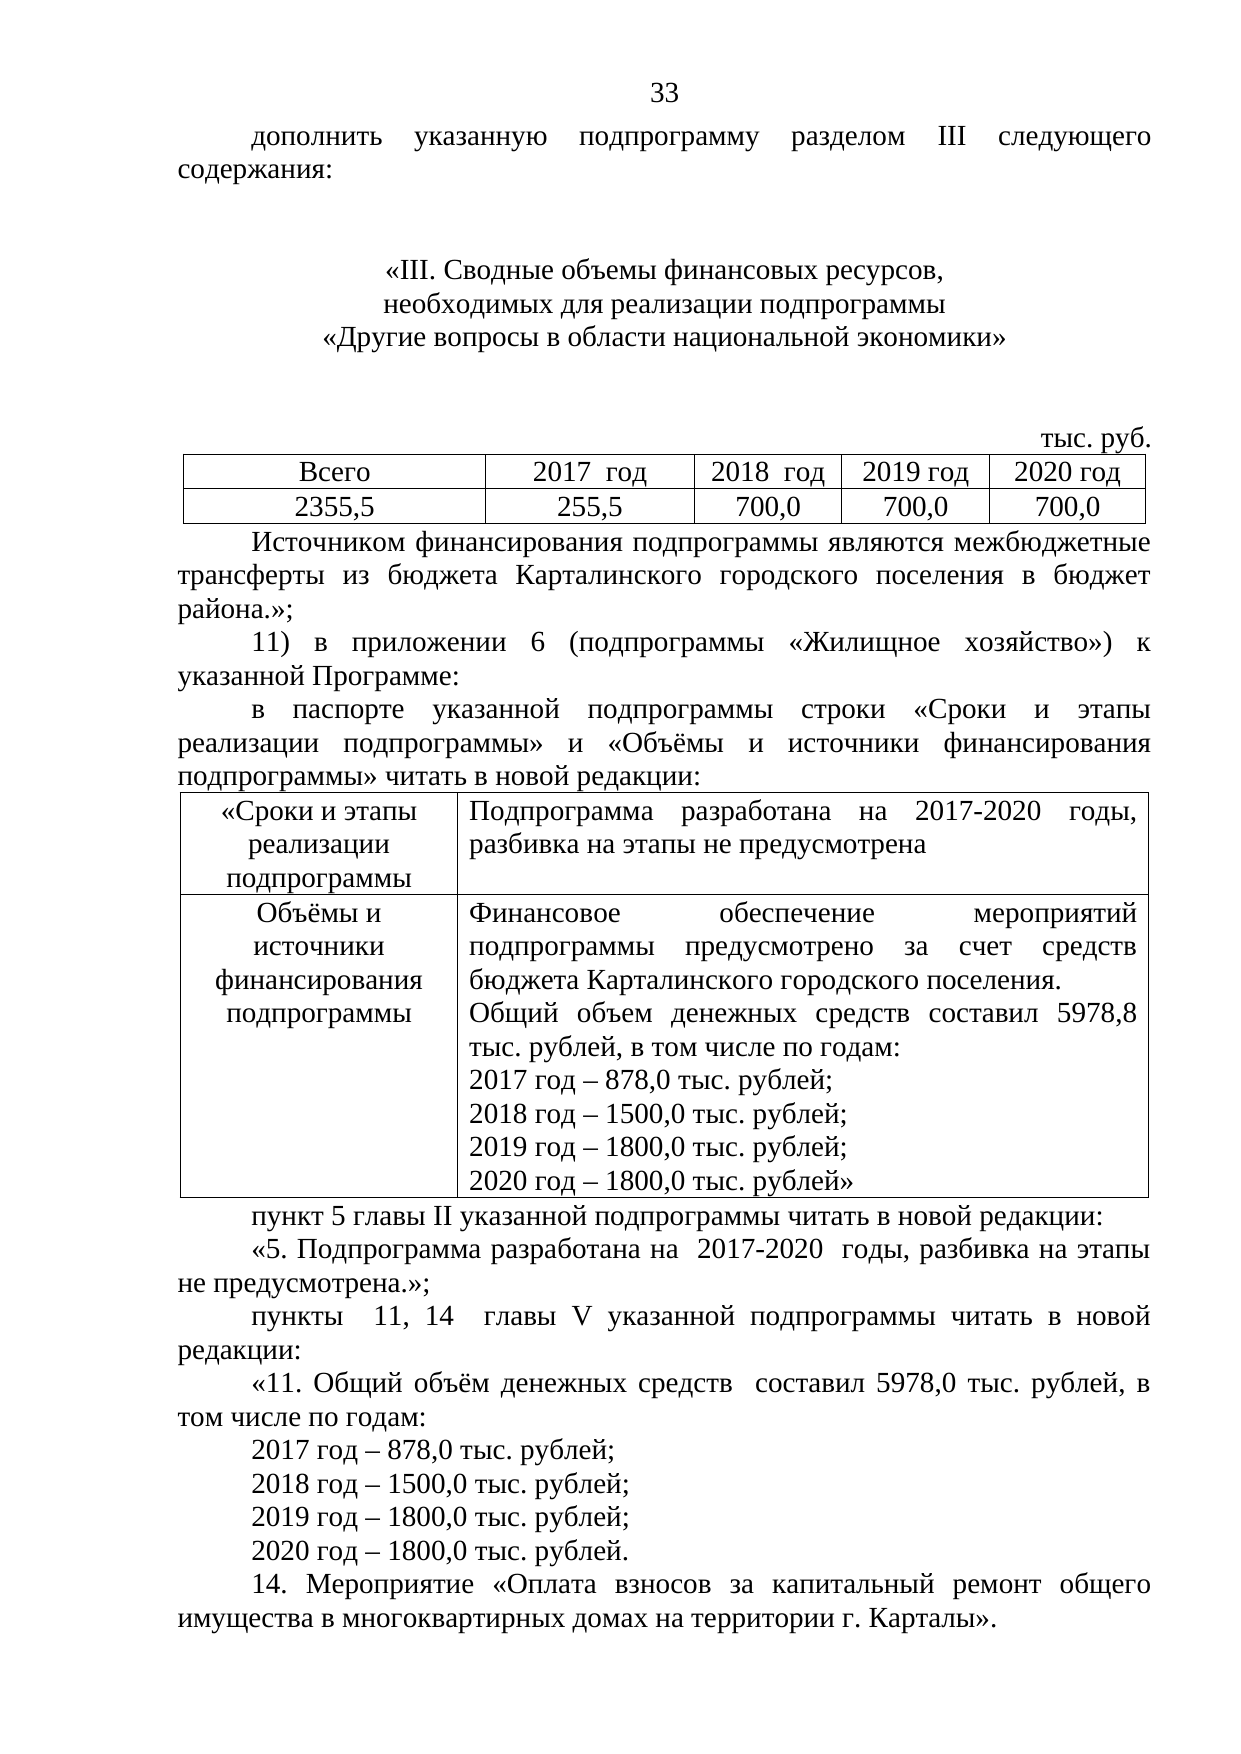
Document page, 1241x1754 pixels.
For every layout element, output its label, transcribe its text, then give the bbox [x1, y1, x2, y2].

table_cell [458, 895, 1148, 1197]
text пункт 5 главы II указанной подпрограммы читать в новой редакции: [177, 1198, 1152, 1231]
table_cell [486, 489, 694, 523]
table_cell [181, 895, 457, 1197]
text «11. Общий объём денежных средств составил 5978,0 тыс. рублей, в том числе по годам: [177, 1365, 1152, 1432]
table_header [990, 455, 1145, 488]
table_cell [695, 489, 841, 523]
text 2019 год – 1800,0 тыс. рублей; [177, 1499, 1152, 1533]
text в паспорте указанной подпрограммы строки «Сроки и этапы реализации подпрограммы» и «Объёмы и источники финансирования подпрограммы» читать в новой редакции: [177, 691, 1152, 792]
text 2018 год – 1500,0 тыс. рублей; [177, 1466, 1152, 1499]
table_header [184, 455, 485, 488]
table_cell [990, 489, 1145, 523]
text «Другие вопросы в области национальной экономики» [177, 319, 1152, 353]
text необходимых для реализации подпрограммы [177, 286, 1152, 319]
text 2020 год – 1800,0 тыс. рублей. [177, 1533, 1152, 1567]
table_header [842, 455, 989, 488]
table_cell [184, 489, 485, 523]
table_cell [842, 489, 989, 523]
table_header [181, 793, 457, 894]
text 11) в приложении 6 (подпрограммы «Жилищное хозяйство») к указанной Программе: [177, 624, 1152, 691]
text 2017 год – 878,0 тыс. рублей; [177, 1432, 1152, 1466]
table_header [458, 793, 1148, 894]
text 14. Мероприятие «Оплата взносов за капитальный ремонт общего имущества в многоквартирных домах на территории г. Карталы». [177, 1567, 1152, 1634]
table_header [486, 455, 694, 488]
text тыс. руб. [177, 420, 1152, 453]
text дополнить указанную подпрограмму разделом III следующего содержания: [177, 118, 1152, 185]
text «III. Сводные объемы финансовых ресурсов, [177, 252, 1152, 286]
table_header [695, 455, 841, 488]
text пункты 11, 14 главы V указанной подпрограммы читать в новой редакции: [177, 1298, 1152, 1365]
text Источником финансирования подпрограммы являются межбюджетные трансферты из бюджета Карталинского городского поселения в бюджет района.»; [177, 524, 1152, 624]
text «5. Подпрограмма разработана на 2017-2020 годы, разбивка на этапы не предусмотрена.»; [177, 1231, 1152, 1298]
